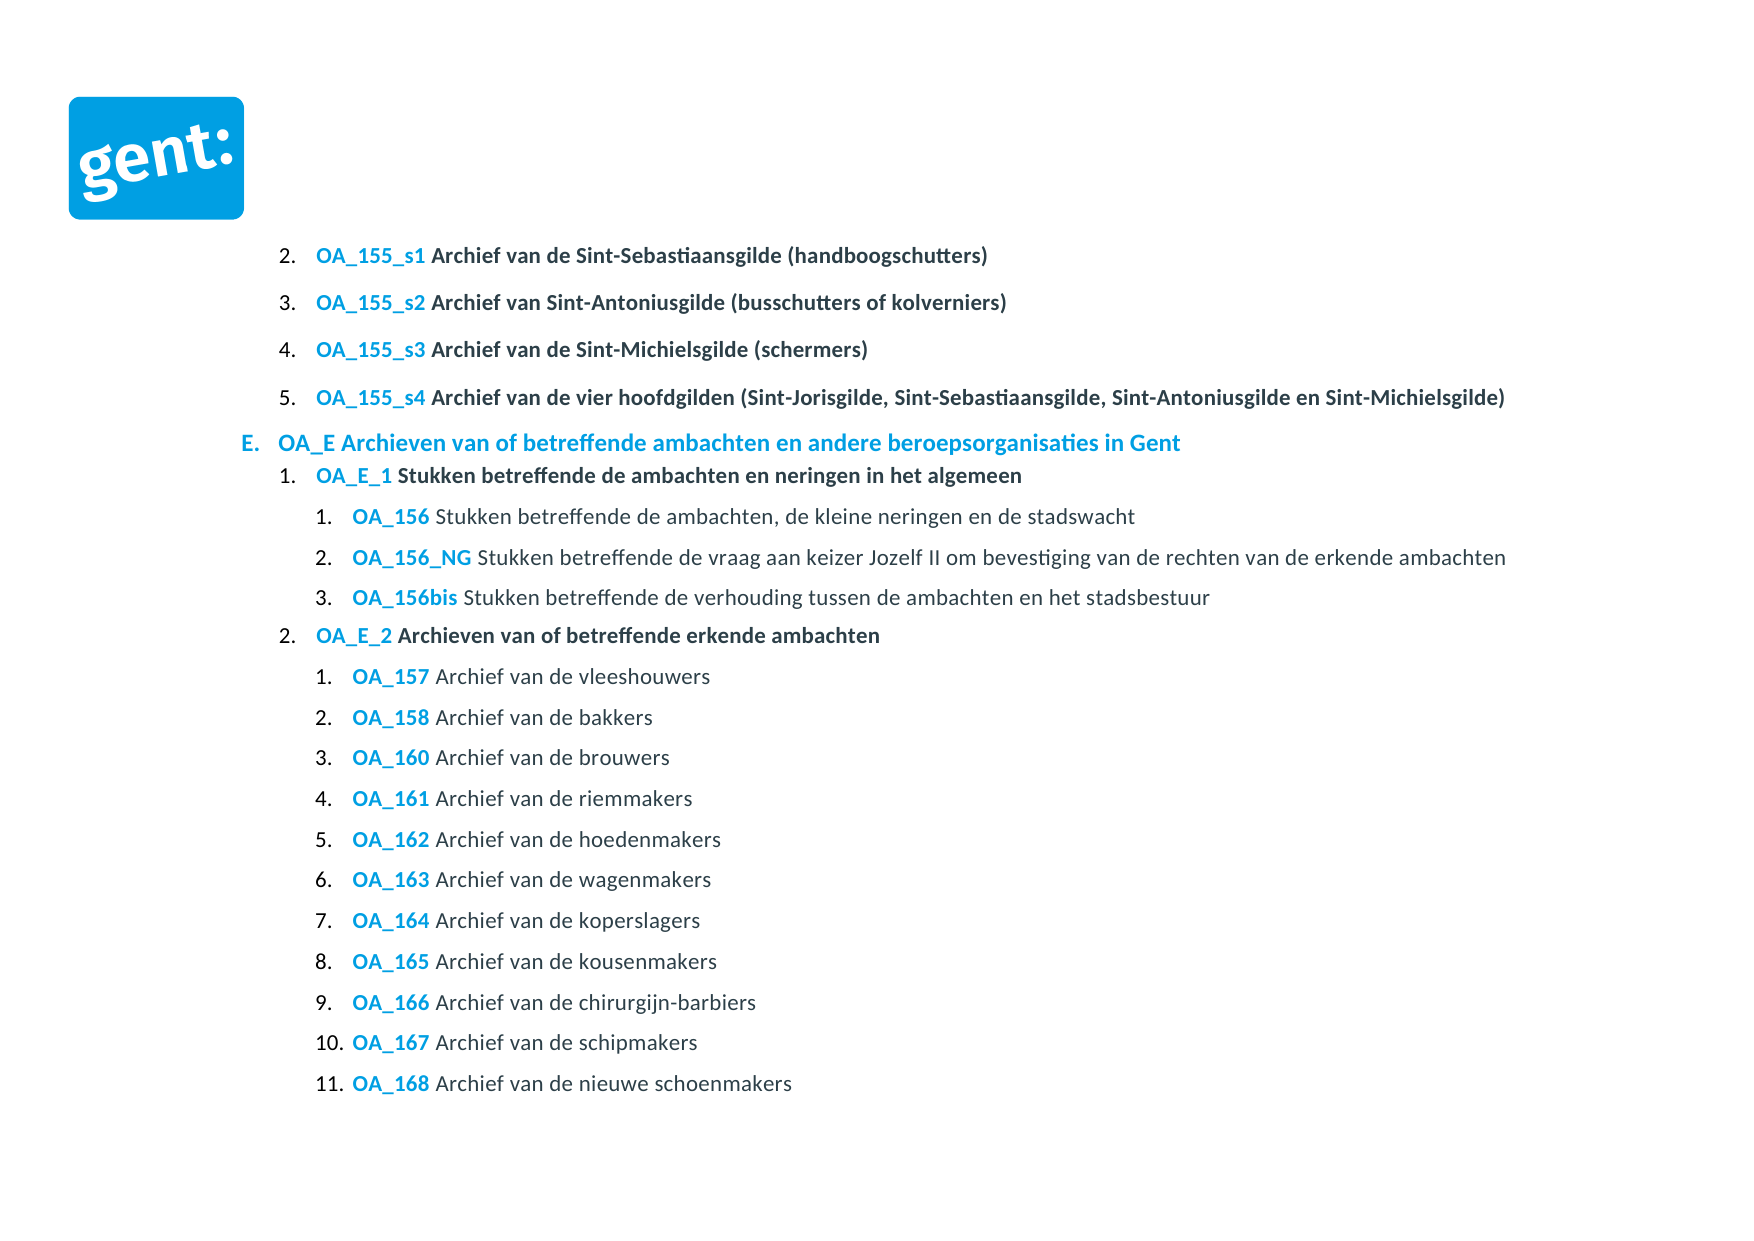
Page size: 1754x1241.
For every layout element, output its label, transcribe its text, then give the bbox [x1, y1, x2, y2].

subtitle OA_166 Archief van de chirurgijn-barbiers [315, 988, 1616, 1016]
subtitle OA_165 Archief van de kousenmakers [315, 947, 1616, 975]
subtitle OA_168 Archief van de nieuwe schoenmakers [315, 1069, 1616, 1097]
subtitle OA_156_NG Stukken betreffende de vraag aan keizer Jozelf II om bevestiging van de rechten van de erkende ambachten [315, 543, 1616, 571]
subtitle OA_167 Archief van de schipmakers [315, 1028, 1616, 1057]
subtitle OA_161 Archief van de riemmakers [315, 784, 1616, 812]
subtitle OA_156 Stukken betreffende de ambachten, de kleine neringen en de stadswacht [315, 502, 1616, 530]
subtitle OA_157 Archief van de vleeshouwers [315, 662, 1616, 690]
subtitle OA_164 Archief van de koperslagers [315, 906, 1616, 934]
picture [64, 92, 248, 224]
subtitle OA_155_s4 Archief van de vier hoofdgilden (Sint-Jorisgilde, Sint-Sebastiaansgilde, Sint-Antoniusgilde en Sint-Michielsgilde) [278, 383, 1616, 411]
subtitle OA_158 Archief van de bakkers [315, 703, 1616, 731]
subtitle OA_155_s2 Archief van Sint-Antoniusgilde (busschutters of kolverniers) [278, 288, 1616, 316]
subtitle OA_163 Archief van de wagenmakers [315, 866, 1616, 894]
subtitle OA_156bis Stukken betreffende de verhouding tussen de ambachten en het stadsbestuur [315, 583, 1616, 612]
subtitle OA_E_1 Stukken betreffende de ambachten en neringen in het algemeen [278, 462, 1616, 489]
subtitle OA_160 Archief van de brouwers [315, 743, 1616, 771]
subtitle OA_E_2 Archieven van of betreffende erkende ambachten [278, 622, 1616, 649]
subtitle OA_155_s1 Archief van de Sint-Sebastiaansgilde (handboogschutters) [278, 241, 1616, 269]
subtitle OA_E Archieven van of betreffende ambachten en andere beroepsorganisaties in Gent [241, 429, 1616, 457]
subtitle OA_155_s3 Archief van de Sint-Michielsgilde (schermers) [278, 336, 1616, 363]
subtitle OA_162 Archief van de hoedenmakers [315, 825, 1616, 853]
